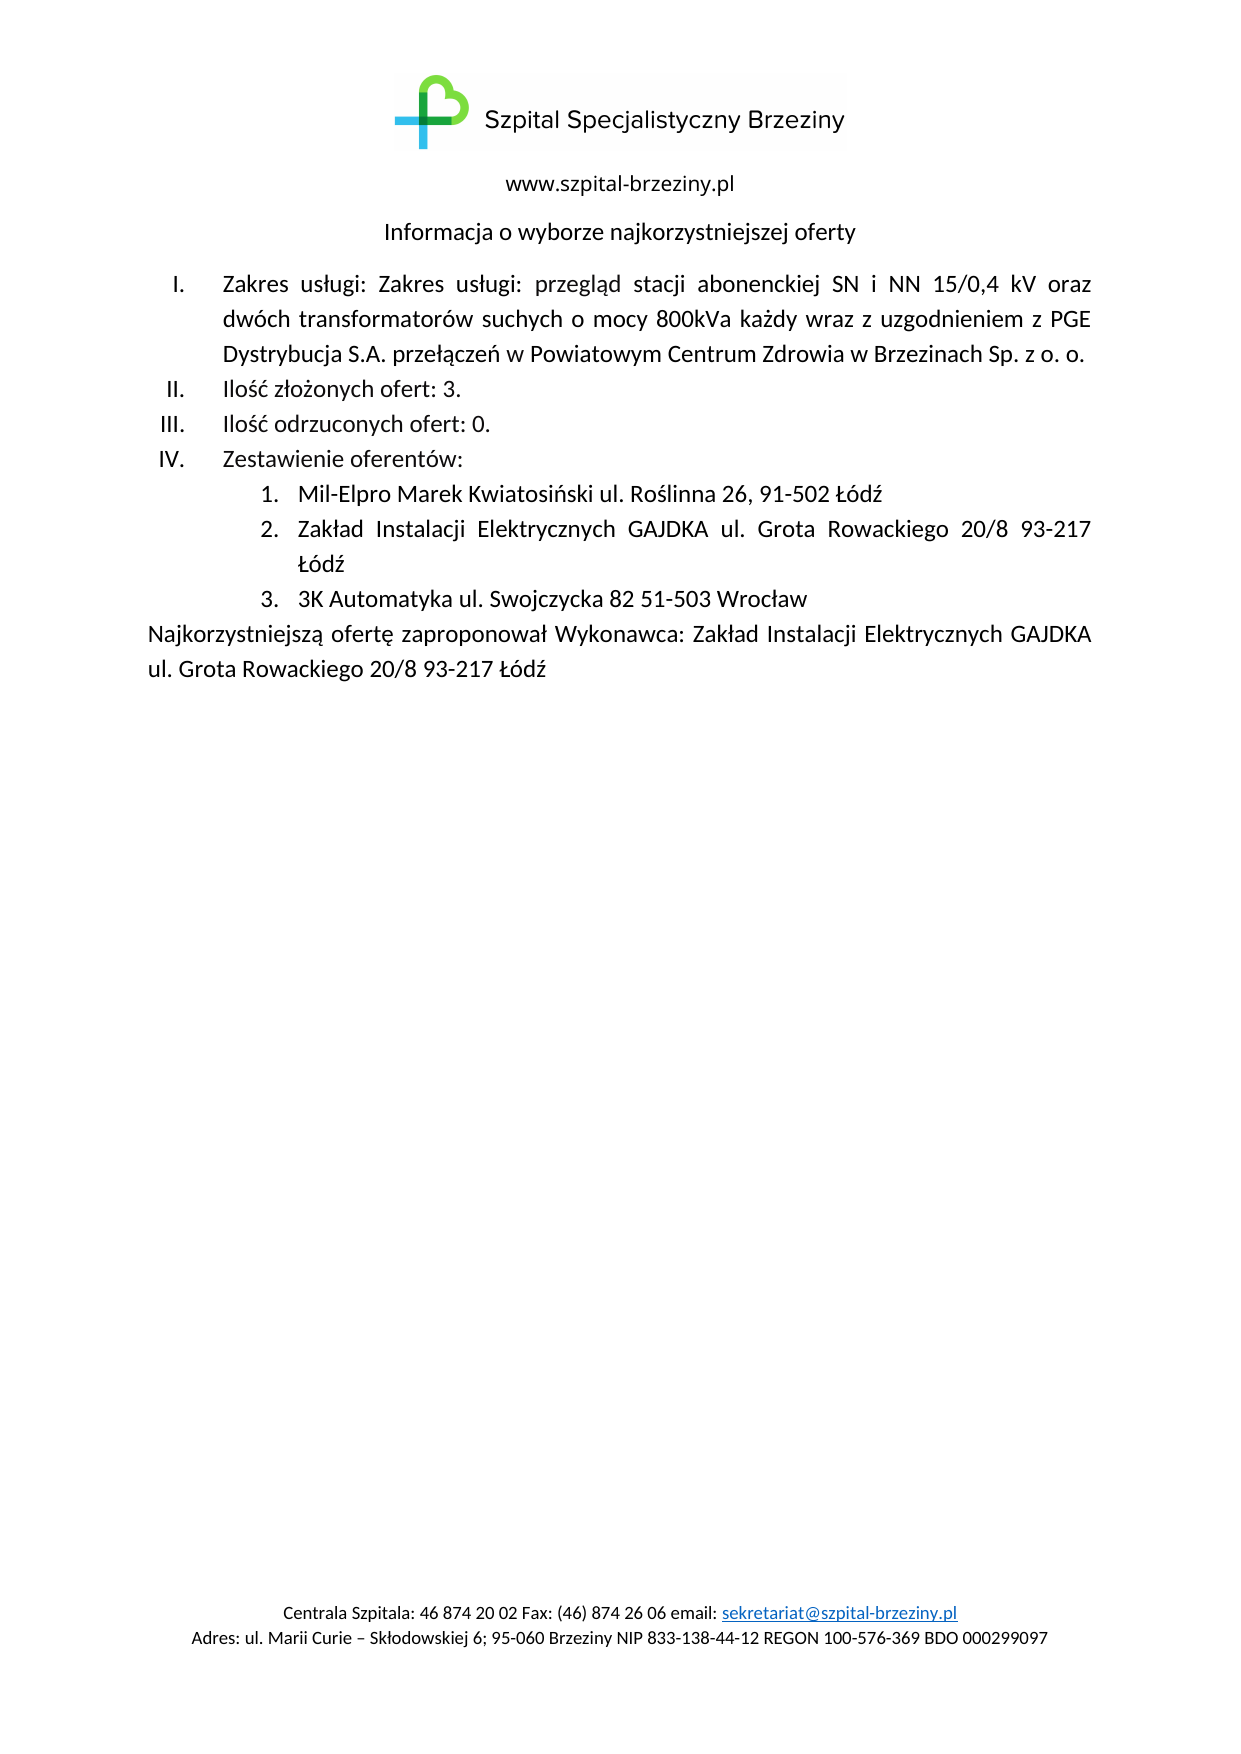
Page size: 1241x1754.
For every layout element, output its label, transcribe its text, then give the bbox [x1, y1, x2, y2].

list Ilość odrzuconych ofert: 0. [185, 408, 1093, 439]
list Zestawienie oferentów: [185, 443, 1093, 474]
picture [393, 73, 847, 151]
list 3K Automatyka ul. Swojczycka 82 51-503 Wrocław [260, 583, 1093, 614]
list Mil-Elpro Marek Kwiatosiński ul. Roślinna 26, 91-502 Łódź [260, 478, 1093, 509]
list Zakład Instalacji Elektrycznych GAJDKA ul. Grota Rowackiego 20/8 93-217 Łódź [260, 513, 1093, 579]
list Zakres usługi: Zakres usługi: przegląd stacji abonenckiej SN i NN 15/0,4 kV oraz dwóch transformatorów suchych o mocy 800kVa każdy wraz z uzgodnieniem z PGE Dystrybucja S.A. przełączeń w Powiatowym Centrum Zdrowia w Brzezinach Sp. z o. o. [185, 268, 1093, 369]
text Najkorzystniejszą ofertę zaproponował Wykonawca: Zakład Instalacji Elektrycznych GAJDKA ul. Grota Rowackiego 20/8 93-217 Łódź [148, 618, 1093, 684]
list Ilość złożonych ofert: 3. [185, 373, 1093, 404]
text Informacja o wyborze najkorzystniejszej oferty [148, 217, 1093, 247]
